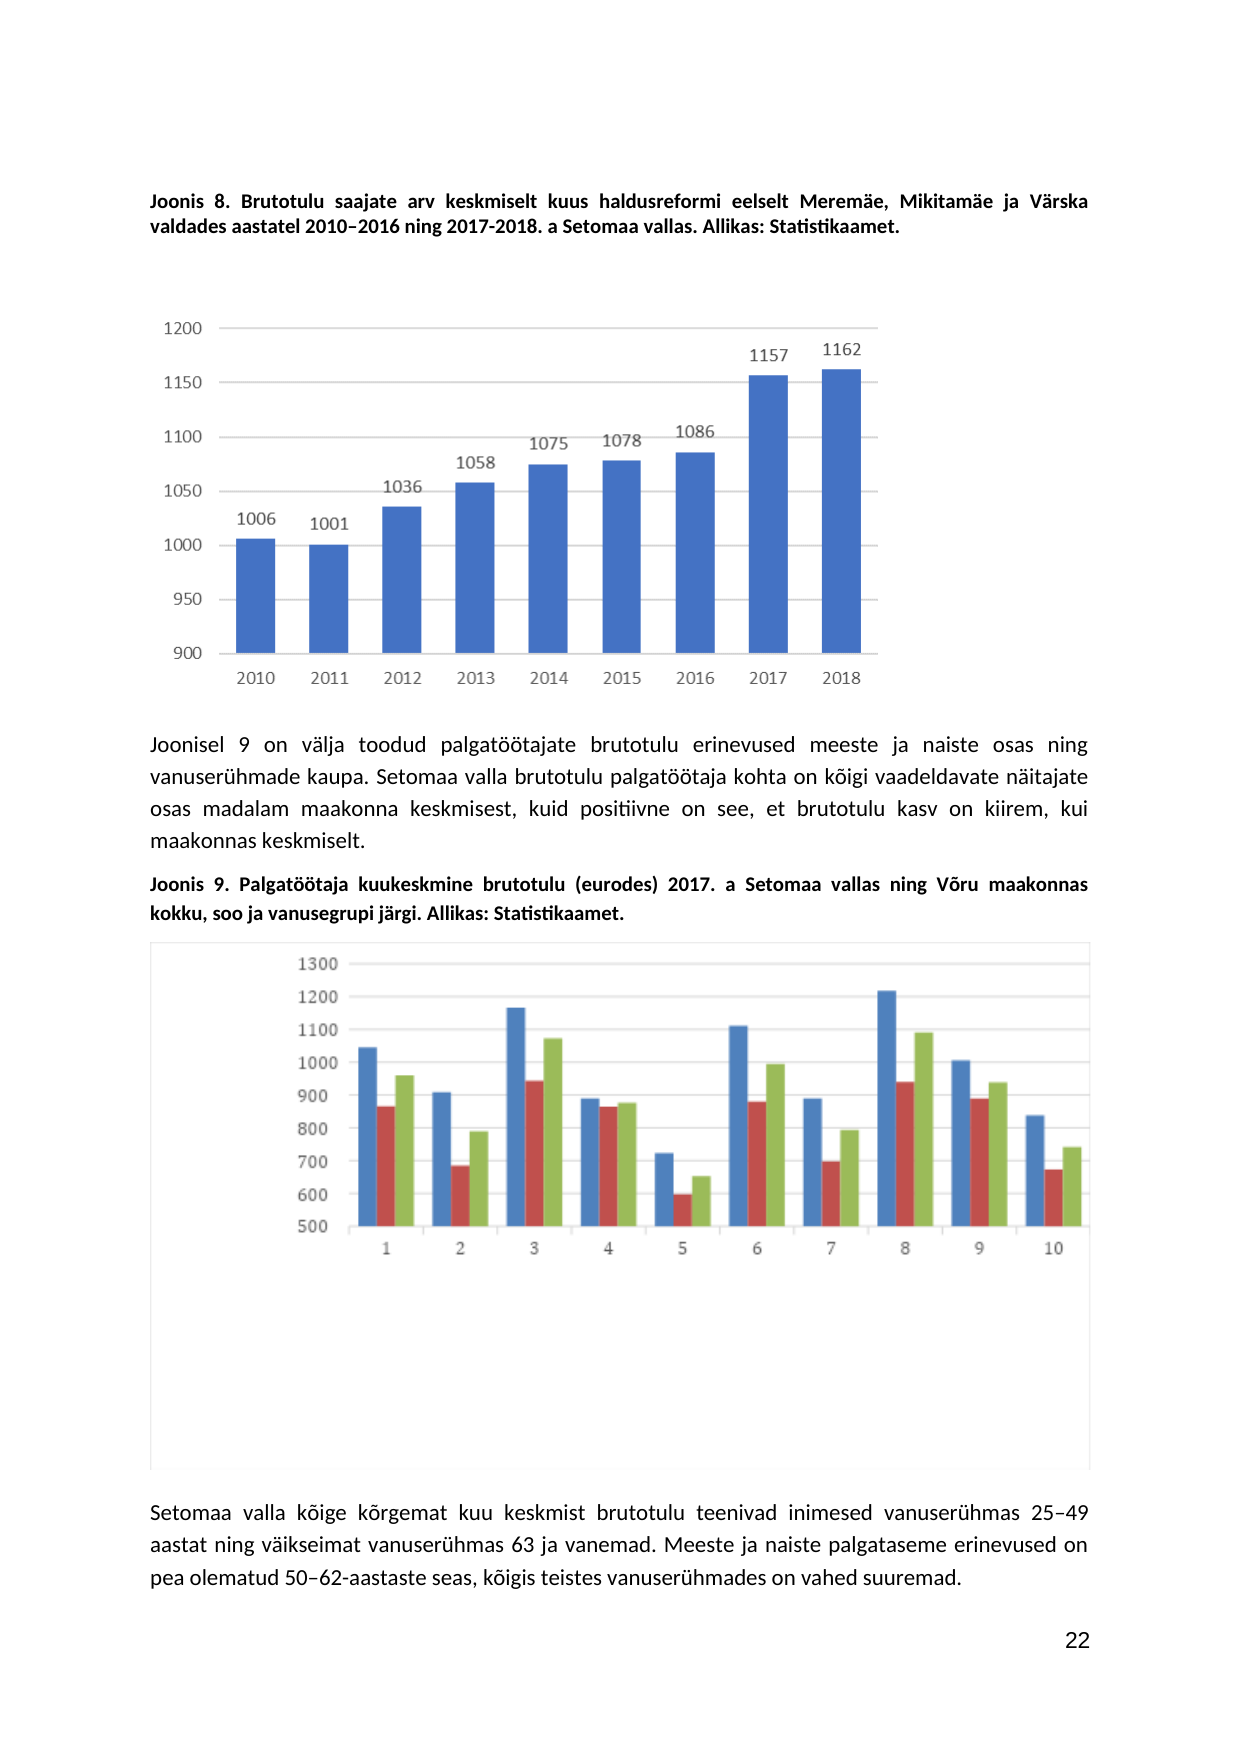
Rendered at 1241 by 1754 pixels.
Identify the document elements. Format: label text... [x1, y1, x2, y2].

text Joonis 9. Palgatöötaja kuukeskmine brutotulu (eurodes) 2017. a Setomaa vallas ning Võru maakonnas kokku, soo ja vanusegrupi järgi. Allikas: Statistikaamet. [150, 871, 1090, 926]
text Joonis 8. Brutotulu saajate arv keskmiselt kuus haldusreformi eelselt Meremäe, Mikitamäe ja Värska valdades aastatel 2010–2016 ning 2017-2018. a Setomaa vallas. Allikas: Statistikaamet. [150, 188, 1090, 239]
text Joonisel 9 on välja toodud palgatöötajate brutotulu erinevused meeste ja naiste osas ning vanuserühmade kaupa. Setomaa valla brutotulu palgatöötaja kohta on kõigi vaadeldavate näitajate osas madalam maakonna keskmisest, kuid positiivne on see, et brutotulu kasv on kiirem, kui maakonnas keskmiselt. [150, 730, 1090, 855]
picture [150, 251, 901, 702]
picture [150, 942, 1091, 1470]
text Setomaa valla kõige kõrgemat kuu keskmist brutotulu teenivad inimesed vanuserühmas 25–49 aastat ning väikseimat vanuserühmas 63 ja vanemad. Meeste ja naiste palgataseme erinevused on pea olematud 50–62-aastaste seas, kõigis teistes vanuserühmades on vahed suuremad. [150, 1498, 1090, 1591]
